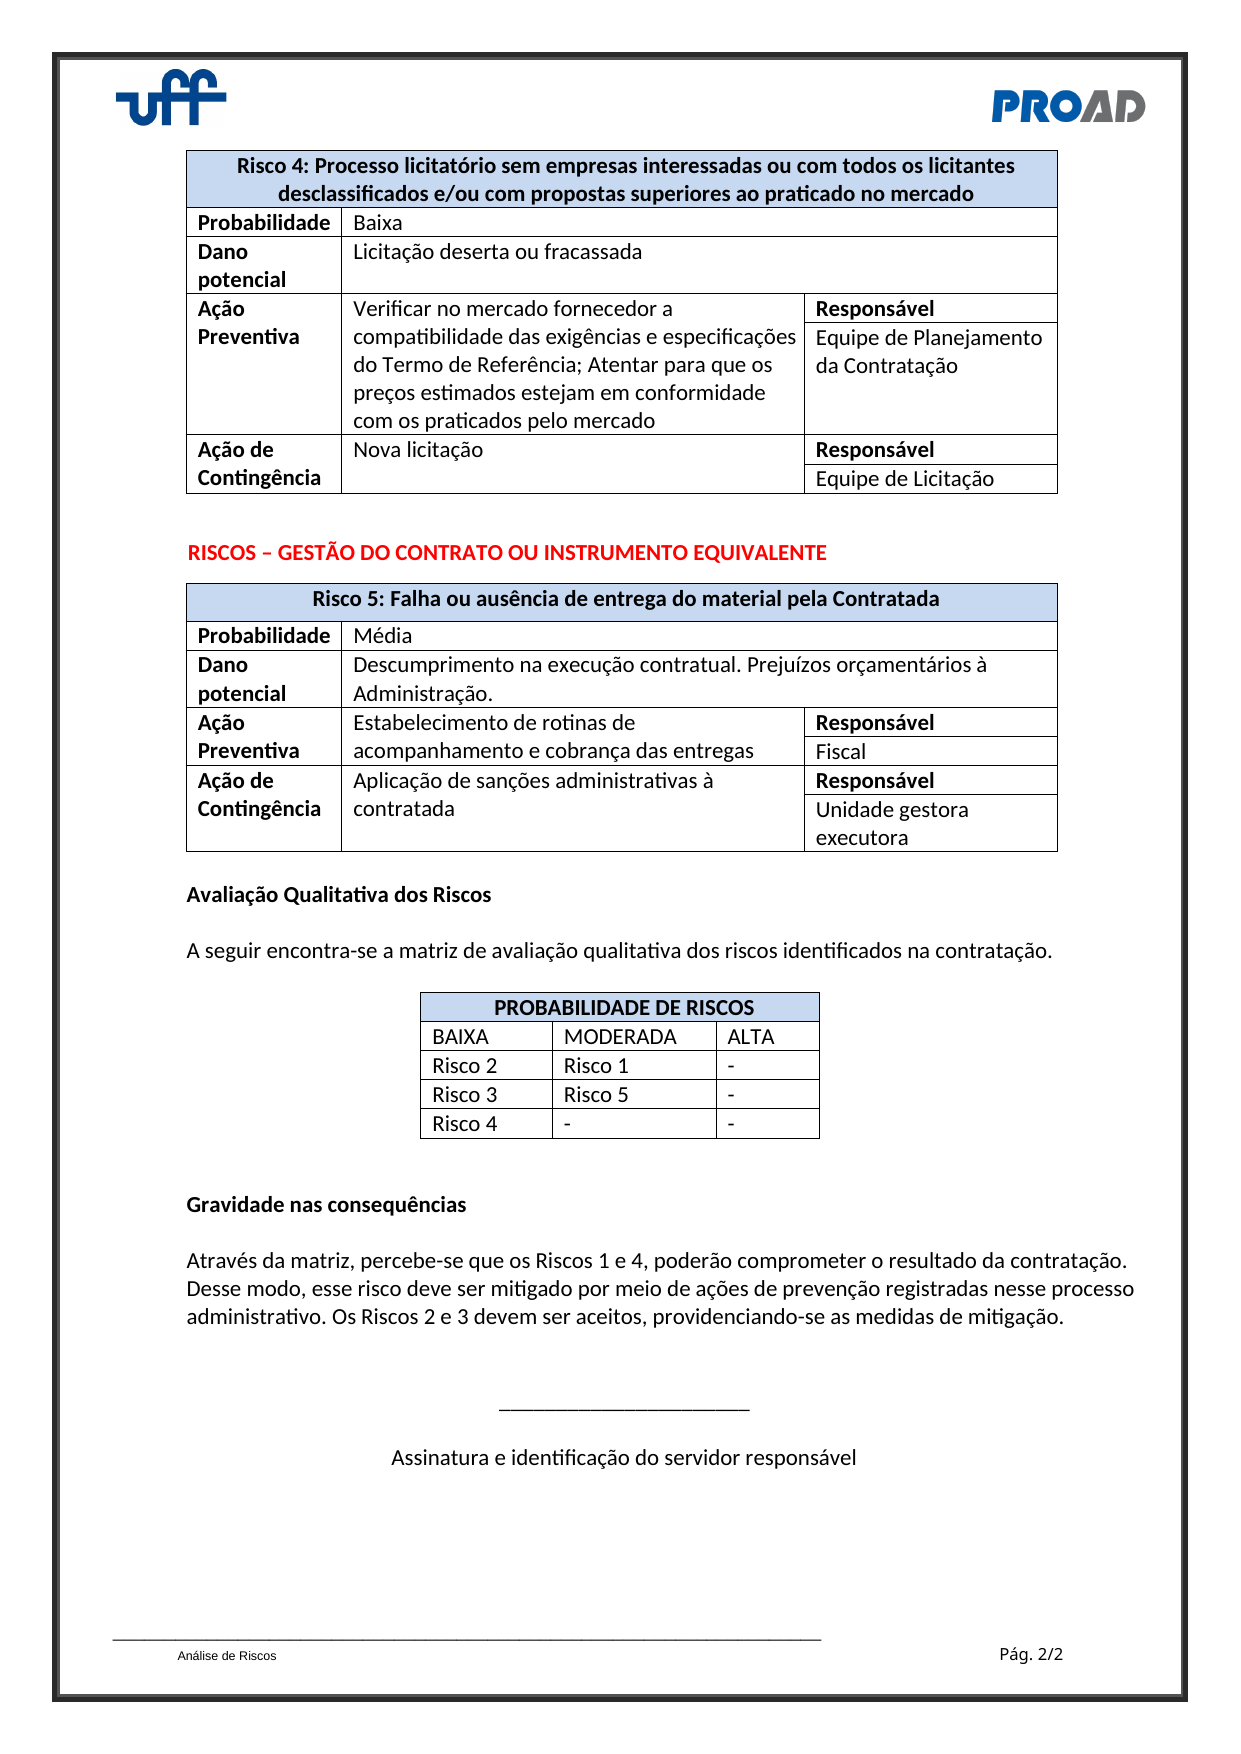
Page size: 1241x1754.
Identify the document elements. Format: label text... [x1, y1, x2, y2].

table_header Risco 5: Falha ou ausência de entrega do material pela Contratada [187, 584, 1057, 621]
table_cell Risco 2 [421, 1051, 552, 1079]
table_cell MODERADA [553, 1022, 716, 1050]
table_cell ALTA [717, 1022, 819, 1050]
table_cell Responsável [805, 294, 1057, 322]
table_cell Aplicação de sanções administrativas à contratada [342, 766, 804, 851]
table_cell Ação Preventiva [187, 708, 341, 765]
table_cell Ação Preventiva [187, 294, 341, 434]
table_cell - [717, 1109, 819, 1137]
table_cell Dano potencial [187, 237, 341, 293]
table_cell Fiscal [805, 737, 1057, 765]
table_cell Responsável [805, 708, 1057, 736]
table_cell Ação de Contingência [187, 435, 341, 492]
table_cell Média [342, 622, 1057, 649]
table_cell Estabelecimento de rotinas de acompanhamento e cobrança das entregas [342, 708, 804, 765]
table_cell Risco 4 [421, 1109, 552, 1137]
table_cell - [717, 1080, 819, 1108]
text ______________________ [113, 1387, 1136, 1414]
table_cell Risco 1 [553, 1051, 716, 1079]
table_header Risco 4: Processo licitatório sem empresas interessadas ou com todos os licitantes desclassificados e/ou com propostas superiores ao praticado no mercado [187, 151, 1057, 207]
table_cell Descumprimento na execução contratual. Prejuízos orçamentários à Administração. [342, 651, 1057, 707]
text Gravidade nas consequências [113, 1190, 1136, 1218]
text Avaliação Qualitativa dos Riscos [113, 880, 1136, 908]
table_cell BAIXA [421, 1022, 552, 1050]
table_cell Responsável [805, 766, 1057, 794]
table_cell - [553, 1109, 716, 1137]
table_cell Verificar no mercado fornecedor a compatibilidade das exigências e especificações do Termo de Referência; Atentar para que os preços estimados estejam em conformidade com os praticados pelo mercado [342, 294, 804, 434]
picture [114, 69, 227, 131]
table_cell Nova licitação [342, 435, 804, 492]
table_cell Dano potencial [187, 651, 341, 707]
table_cell Risco 3 [421, 1080, 552, 1108]
table_cell Ação de Contingência [187, 766, 341, 851]
text A seguir encontra-se a matriz de avaliação qualitativa dos riscos identificados na contratação. [113, 936, 1136, 964]
picture [977, 74, 1161, 138]
table_cell Equipe de Planejamento da Contratação [805, 323, 1057, 434]
text Assinatura e identificação do servidor responsável [113, 1443, 1136, 1471]
table_cell Probabilidade [187, 208, 341, 236]
table_cell - [717, 1051, 819, 1079]
table_cell Probabilidade [187, 622, 341, 649]
table_cell Risco 5 [553, 1080, 716, 1108]
table_cell Unidade gestora executora [805, 795, 1057, 851]
table_cell Responsável [805, 435, 1057, 463]
table_cell Baixa [342, 208, 1057, 236]
table_cell Equipe de Licitação [805, 465, 1057, 492]
list RISCOS – GESTÃO DO CONTRATO OU INSTRUMENTO EQUIVALENTE [188, 538, 1129, 566]
table_cell Licitação deserta ou fracassada [342, 237, 1057, 293]
text Através da matriz, percebe-se que os Riscos 1 e 4, poderão comprometer o resultado da contratação. Desse modo, esse risco deve ser mitigado por meio de ações de prevenção registradas nesse processo administrativo. Os Riscos 2 e 3 devem ser aceitos, providenciando-se as medidas de mitigação. [186, 1246, 1136, 1331]
table_header PROBABILIDADE DE RISCOS [421, 993, 819, 1021]
